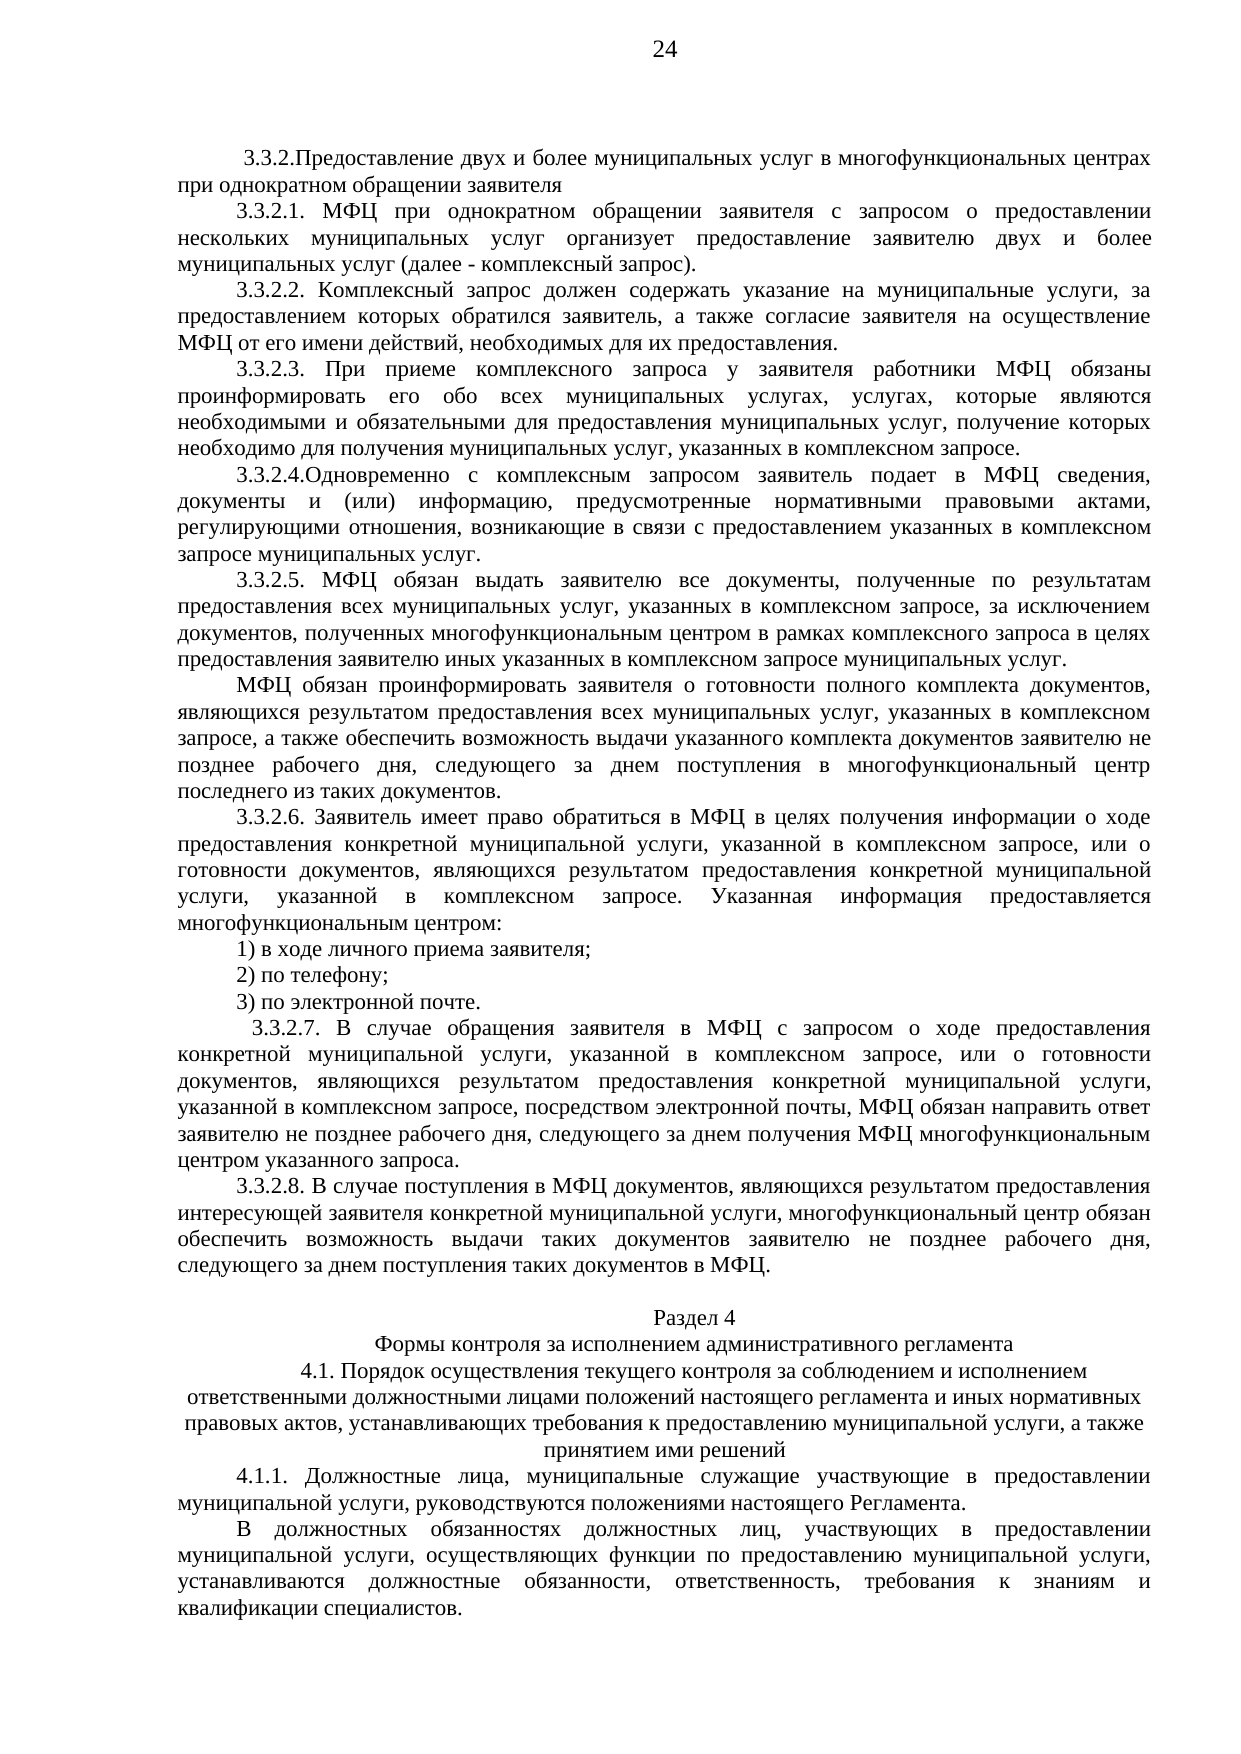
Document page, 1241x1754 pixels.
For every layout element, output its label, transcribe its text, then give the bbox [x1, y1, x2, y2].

text В должностных обязанностях должностных лиц, участвующих в предоставлении муниципальной услуги, осуществляющих функции по предоставлению муниципальной услуги, устанавливаются должностные обязанности, ответственность, требования к знаниям и квалификации специалистов. [177, 1515, 1152, 1620]
text 3.3.2.Предоставление двух и более муниципальных услуг в многофункциональных центрах при однократном обращении заявителя [177, 144, 1152, 197]
text 4.1.1. Должностные лица, муниципальные служащие участвующие в предоставлении муниципальной услуги, руководствуются положениями настоящего Регламента. [177, 1462, 1152, 1515]
text 3.3.2.5. МФЦ обязан выдать заявителю все документы, полученные по результатам предоставления всех муниципальных услуг, указанных в комплексном запросе, за исключением документов, полученных многофункциональным центром в рамках комплексного запроса в целях предоставления заявителю иных указанных в комплексном запросе муниципальных услуг. [177, 566, 1152, 672]
text 3.3.2.3. При приеме комплексного запроса у заявителя работники МФЦ обязаны проинформировать его обо всех муниципальных услугах, услугах, которые являются необходимыми и обязательными для предоставления муниципальных услуг, получение которых необходимо для получения муниципальных услуг, указанных в комплексном запросе. [177, 355, 1152, 461]
text Формы контроля за исполнением административного регламента [177, 1330, 1152, 1357]
text 2) по телефону; [177, 961, 1152, 988]
text 3.3.2.2. Комплексный запрос должен содержать указание на муниципальные услуги, за предоставлением которых обратился заявитель, а также согласие заявителя на осуществление МФЦ от его имени действий, необходимых для их предоставления. [177, 276, 1152, 355]
text 3.3.2.7. В случае обращения заявителя в МФЦ с запросом о ходе предоставления конкретной муниципальной услуги, указанной в комплексном запросе, или о готовности документов, являющихся результатом предоставления конкретной муниципальной услуги, указанной в комплексном запросе, посредством электронной почты, МФЦ обязан направить ответ заявителю не позднее рабочего дня, следующего за днем получения МФЦ многофункциональным центром указанного запроса. [177, 1014, 1152, 1172]
text 3.3.2.1. МФЦ при однократном обращении заявителя с запросом о предоставлении нескольких муниципальных услуг организует предоставление заявителю двух и более муниципальных услуг (далее - комплексный запрос). [177, 197, 1152, 276]
text 3.3.2.4.Одновременно с комплексным запросом заявитель подает в МФЦ сведения, документы и (или) информацию, предусмотренные нормативными правовыми актами, регулирующими отношения, возникающие в связи с предоставлением указанных в комплексном запросе муниципальных услуг. [177, 461, 1152, 566]
text Раздел 4 [177, 1304, 1152, 1330]
text 4.1. Порядок осуществления текущего контроля за соблюдением и исполнением ответственными должностными лицами положений настоящего регламента и иных нормативных правовых актов, устанавливающих требования к предоставлению муниципальной услуги, а также принятием ими решений [177, 1357, 1152, 1462]
text 3.3.2.8. В случае поступления в МФЦ документов, являющихся результатом предоставления интересующей заявителя конкретной муниципальной услуги, многофункциональный центр обязан обеспечить возможность выдачи таких документов заявителю не позднее рабочего дня, следующего за днем поступления таких документов в МФЦ. [177, 1172, 1152, 1278]
text 1) в ходе личного приема заявителя; [177, 935, 1152, 961]
text МФЦ обязан проинформировать заявителя о готовности полного комплекта документов, являющихся результатом предоставления всех муниципальных услуг, указанных в комплексном запросе, а также обеспечить возможность выдачи указанного комплекта документов заявителю не позднее рабочего дня, следующего за днем поступления в многофункциональный центр последнего из таких документов. [177, 672, 1152, 803]
text 3.3.2.6. Заявитель имеет право обратиться в МФЦ в целях получения информации о ходе предоставления конкретной муниципальной услуги, указанной в комплексном запросе, или о готовности документов, являющихся результатом предоставления конкретной муниципальной услуги, указанной в комплексном запросе. Указанная информация предоставляется многофункциональным центром: [177, 803, 1152, 935]
text 3) по электронной почте. [177, 988, 1152, 1014]
